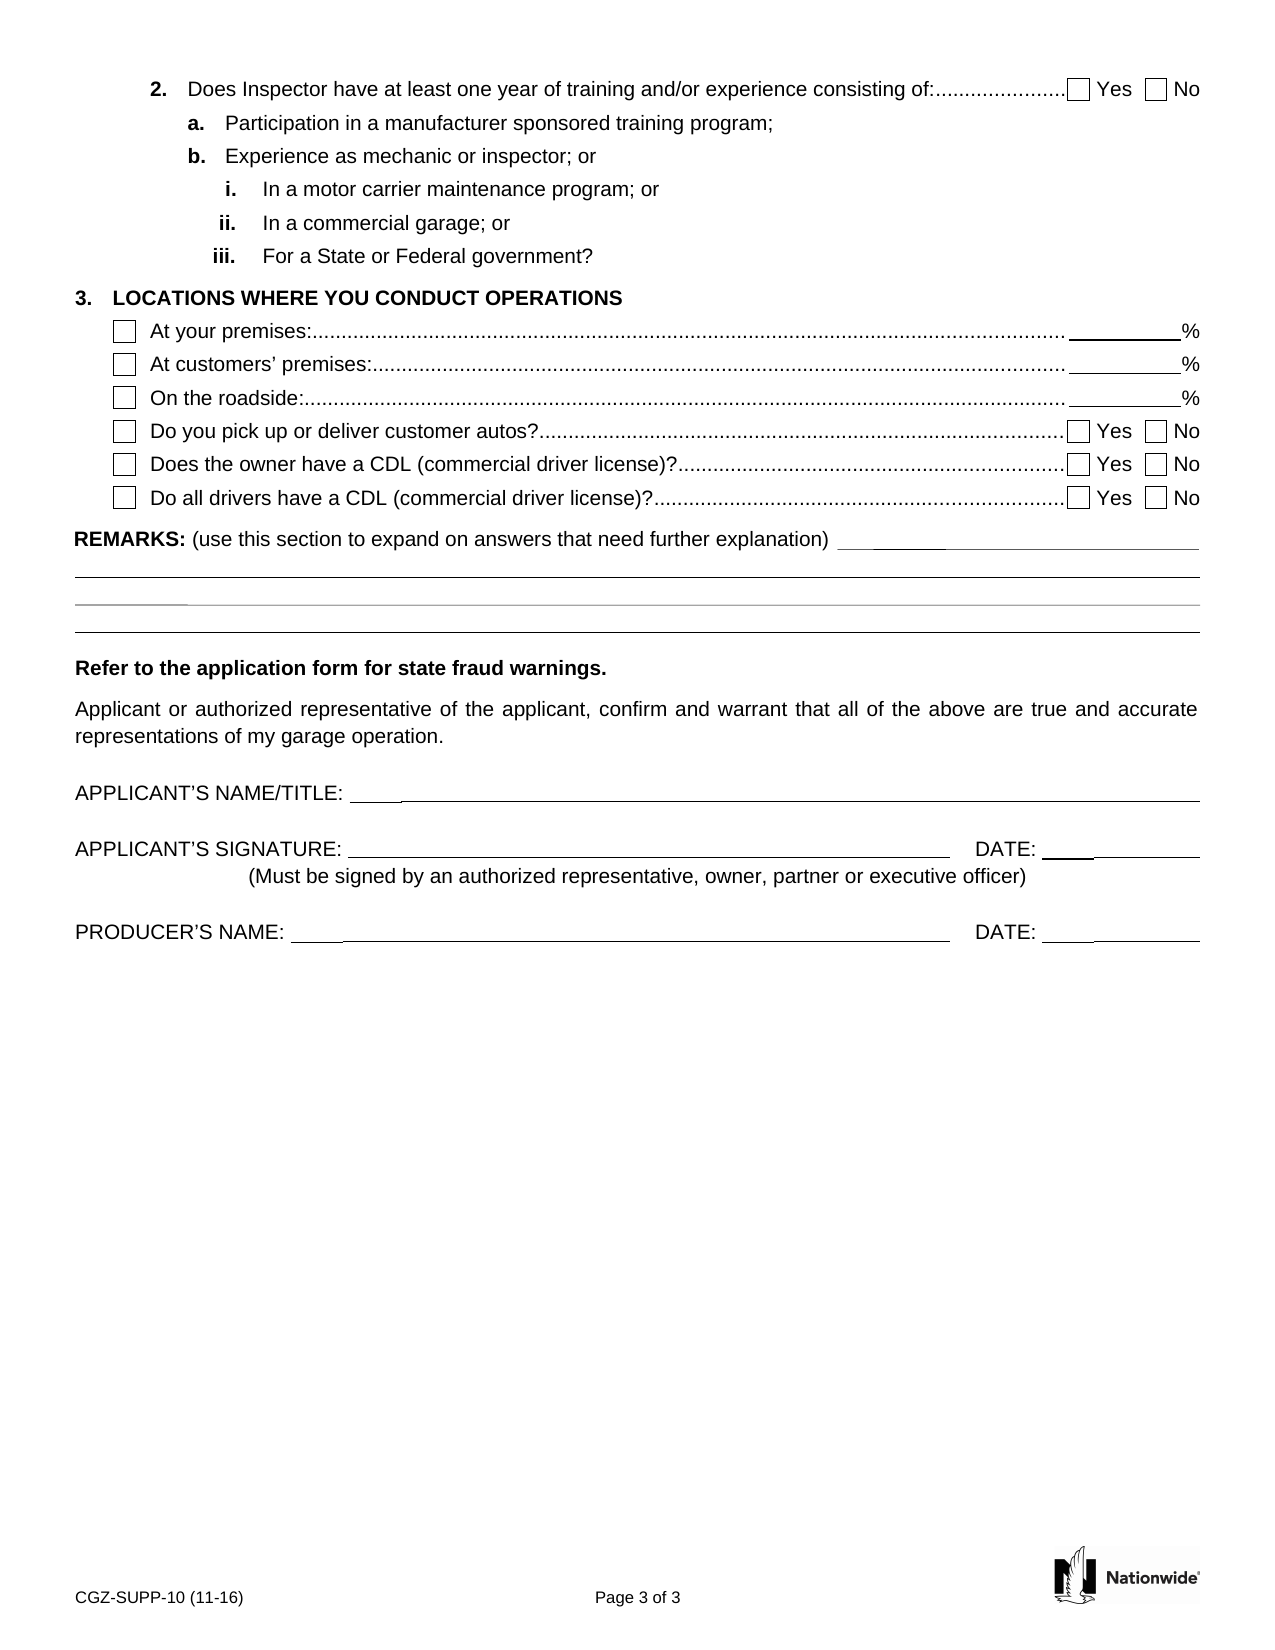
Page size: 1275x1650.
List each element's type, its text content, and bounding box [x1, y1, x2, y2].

picture [1054, 1546, 1200, 1604]
text i. In a motor carrier maintenance program; or [225, 175, 1200, 202]
table_header REMARKS: (use this section to expand on answers that need further explanation) [63, 525, 1199, 639]
text At customers’ premises: % [112, 350, 1200, 377]
text Applicant or authorized representative of the applicant, confirm and warrant that all of the above are true and accurate representations of my garage operation. [75, 695, 1200, 749]
text At your premises: % [112, 317, 1200, 344]
text ii. In a commercial garage; or [219, 208, 1200, 235]
text APPLICANT’S NAME/TITLE: [75, 778, 1200, 805]
text On the roadside: % [112, 383, 1200, 410]
text Refer to the application form for state fraud warnings. [75, 653, 1200, 680]
text APPLICANT’S SIGNATURE: DATE: [75, 834, 1200, 862]
text Do all drivers have a CDL (commercial driver license)? Yes No [112, 483, 1200, 510]
text 2. Does Inspector have at least one year of training and/or experience consisting of: Yes No [150, 75, 1200, 102]
text iii. For a State or Federal government? [212, 242, 1200, 269]
text a. Participation in a manufacturer sponsored training program; [187, 108, 1200, 135]
text (Must be signed by an authorized representative, owner, partner or executive officer) [75, 862, 1200, 889]
text Do you pick up or deliver customer autos? Yes No [112, 417, 1200, 444]
text 3. Locations Where You Conduct Operations [75, 283, 1200, 310]
text Does the owner have a CDL (commercial driver license)? Yes No [112, 450, 1200, 477]
text b. Experience as mechanic or inspector; or [187, 142, 1200, 169]
text PRODUCER’S NAME: DATE: [75, 918, 1200, 945]
